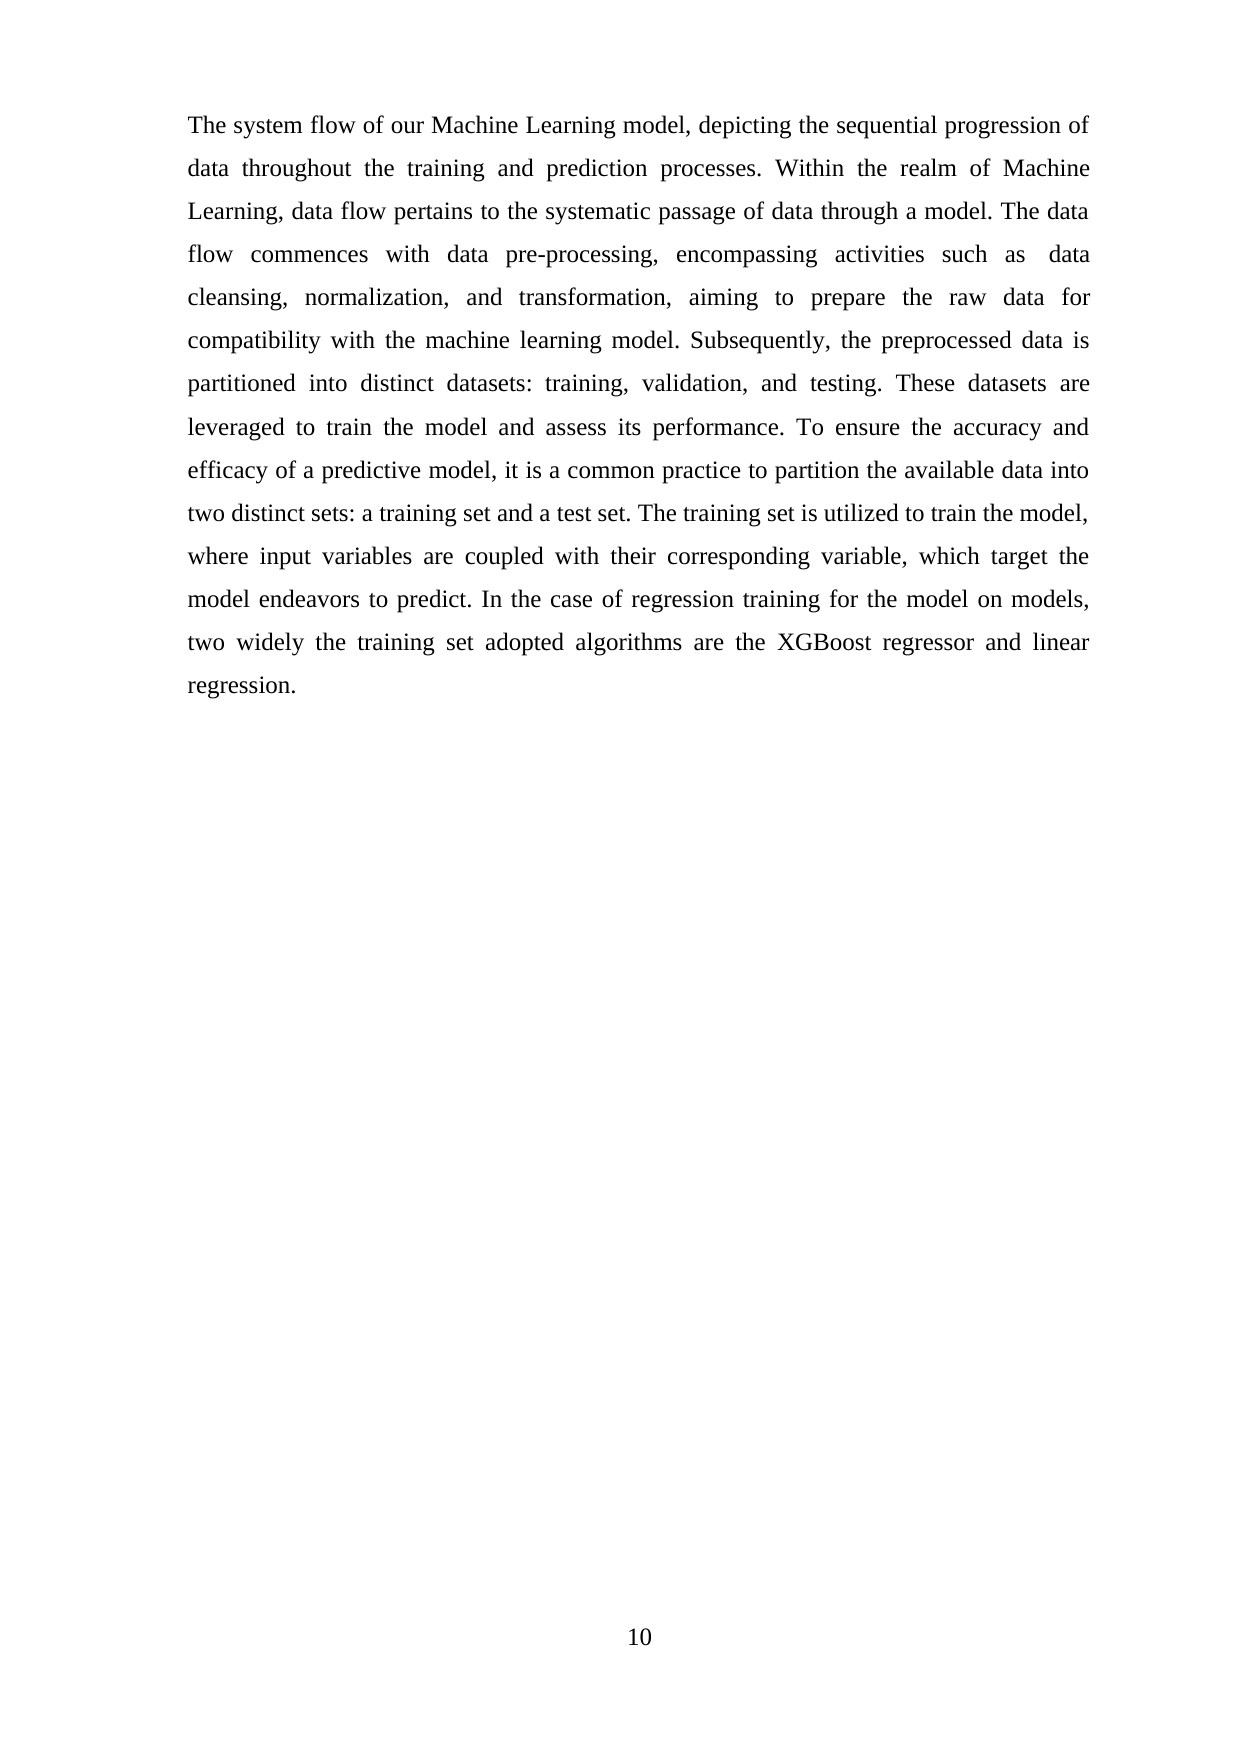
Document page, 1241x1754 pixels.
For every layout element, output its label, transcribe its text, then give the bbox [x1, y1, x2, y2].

text The system flow of our Machine Learning model, depicting the sequential progression of data throughout the training and prediction processes. Within the realm of Machine Learning, data flow pertains to the systematic passage of data through a model. The data flow commences with data pre-processing, encompassing activities such as data cleansing, normalization, and transformation, aiming to prepare the raw data for compatibility with the machine learning model. Subsequently, the preprocessed data is partitioned into distinct datasets: training, validation, and testing. These datasets are leveraged to train the model and assess its performance. To ensure the accuracy and efficacy of a predictive model, it is a common practice to partition the available data into two distinct sets: a training set and a test set. The training set is utilized to train the model, where input variables are coupled with their corresponding variable, which target the model endeavors to predict. In the case of regression training for the model on models, two widely the training set adopted algorithms are the XGBoost regressor and linear regression. [187, 110, 1090, 699]
